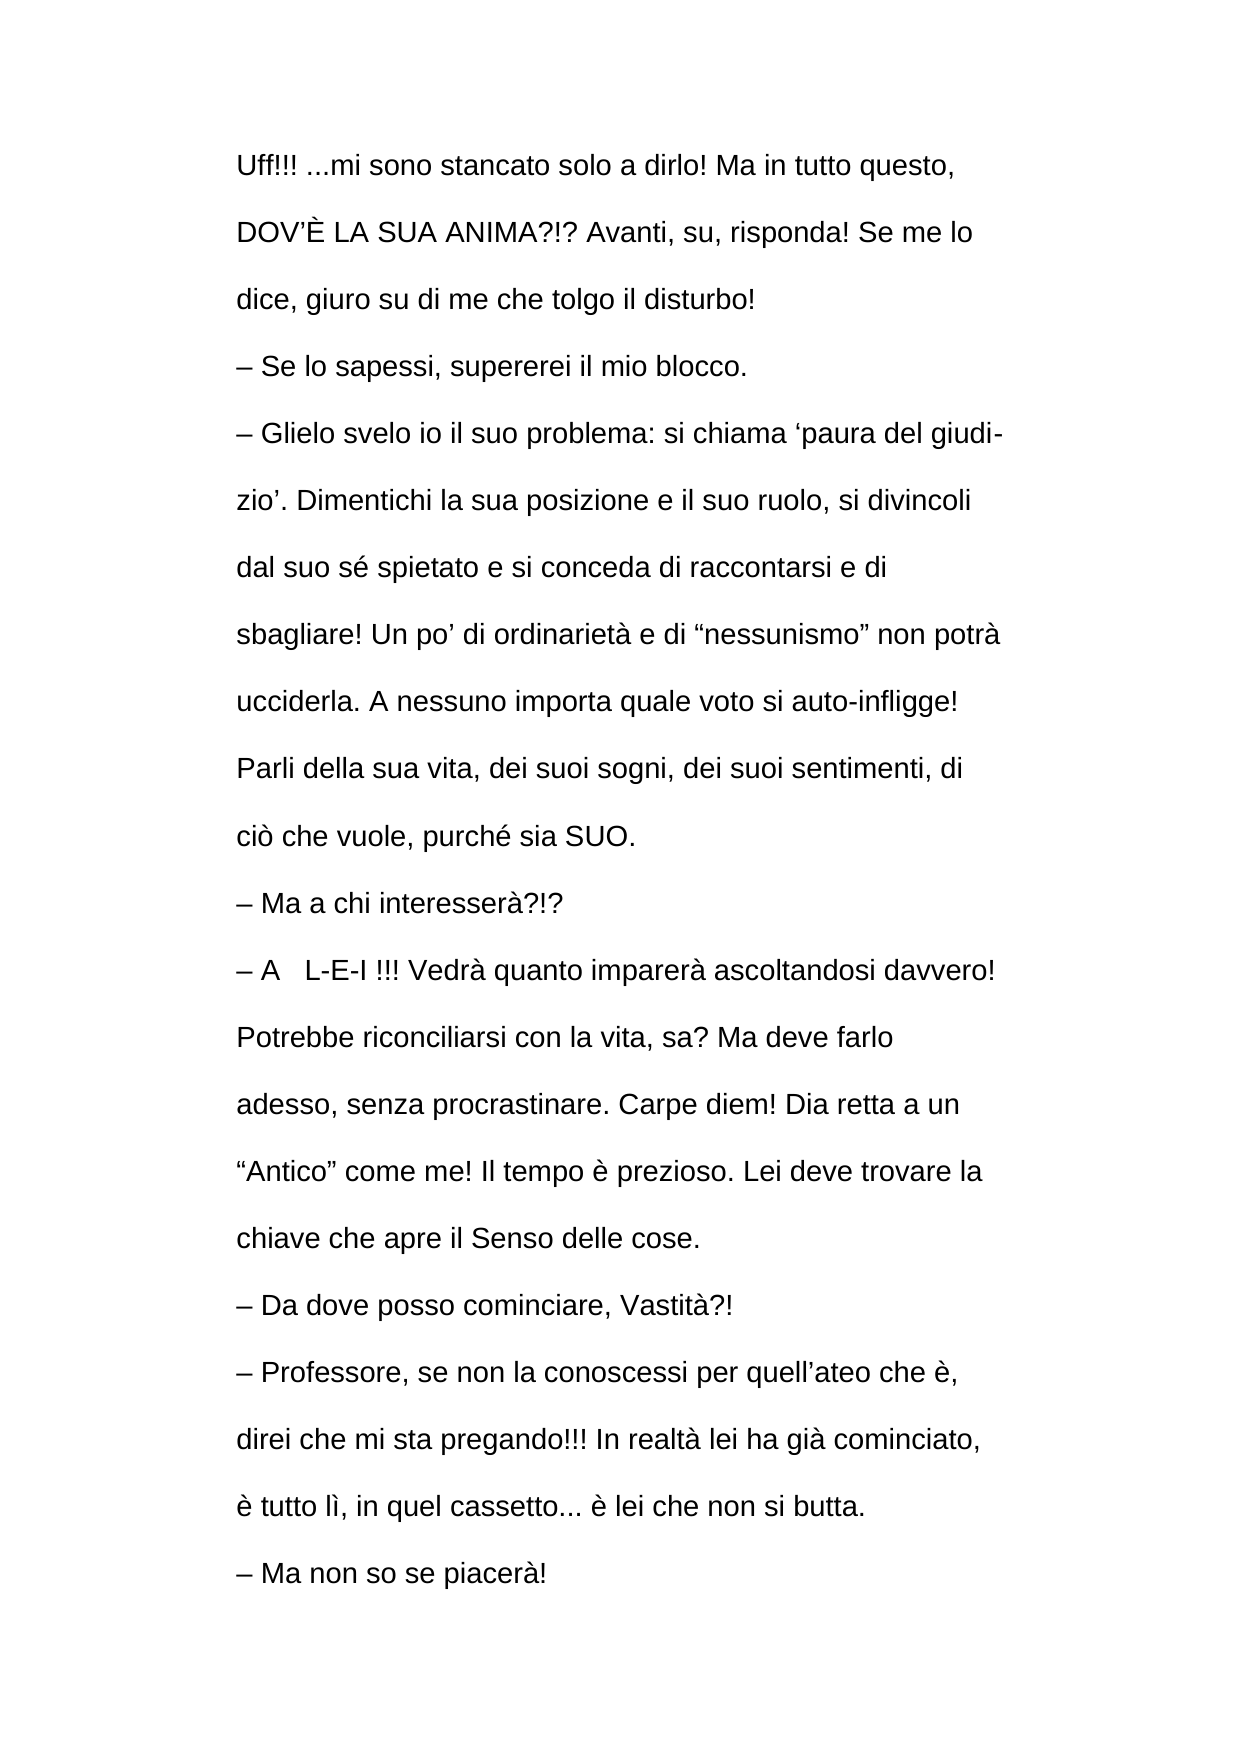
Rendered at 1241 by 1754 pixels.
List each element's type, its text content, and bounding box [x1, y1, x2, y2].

text – Ma non so se piacerà! [236, 1556, 1004, 1590]
text – Professore, se non la conoscessi per quell’ateo che è, direi che mi sta pregando!!! In realtà lei ha già cominciato, è tutto lì, in quel cassetto... è lei che non si butta. [236, 1355, 1004, 1523]
text – Da dove posso cominciare, Vastità?! [236, 1288, 1004, 1322]
text – Se lo sapessi, supererei il mio blocco. [236, 349, 1004, 382]
text Uff!!! ...mi sono stancato solo a dirlo! Ma in tutto questo, DOV’È LA SUA ANIMA?!? Avanti, su, risponda! Se me lo dice, giuro su di me che tolgo il disturbo! [236, 148, 1004, 315]
text – Ma a chi interesserà?!? [236, 886, 1004, 919]
text – Glielo svelo io il suo problema: si chiama ‘paura del giudizio’. Dimentichi la sua posizione e il suo ruolo, si divincoli dal suo sé spietato e si conceda di raccontarsi e di sbagliare! Un po’ di ordinarietà e di “nessunismo” non potrà ucciderla. A nessuno importa quale voto si auto-infligge! Parli della sua vita, dei suoi sogni, dei suoi sentimenti, di ciò che vuole, purché sia SUO. [236, 416, 1004, 852]
text – A L-E-I !!! Vedrà quanto imparerà ascoltandosi davvero! Potrebbe riconciliarsi con la vita, sa? Ma deve farlo adesso, senza procrastinare. Carpe diem! Dia retta a un “Antico” come me! Il tempo è prezioso. Lei deve trovare la chiave che apre il Senso delle cose. [236, 953, 1004, 1254]
